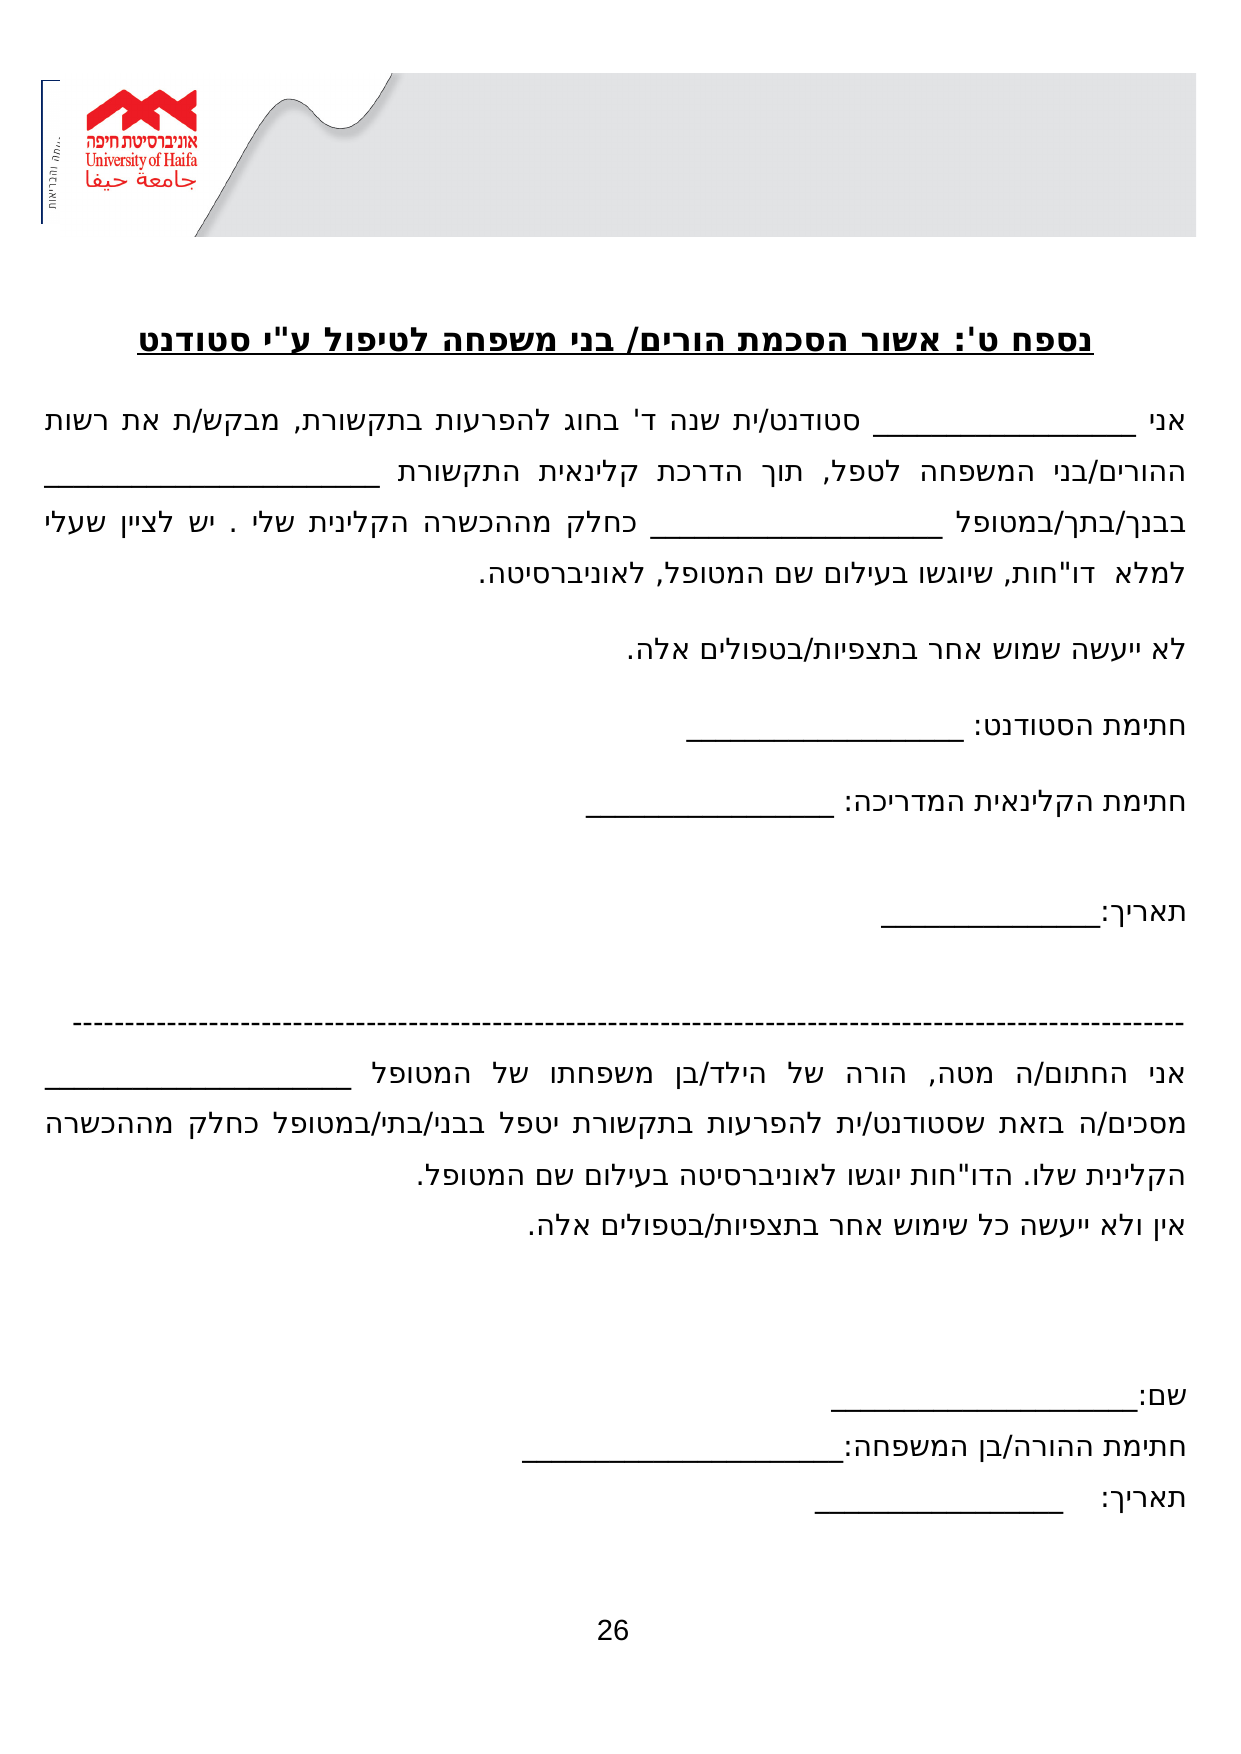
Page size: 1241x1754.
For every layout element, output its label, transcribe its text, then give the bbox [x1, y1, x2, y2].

text תאריך: _________________ [44, 1481, 1187, 1514]
text חתימת ההורה/בן המשפחה:______________________ [44, 1429, 1187, 1463]
text אני __________________ סטודנט/ית שנה ד' בחוג להפרעות בתקשורת, מבקש/ת את רשות ההורים/בני המשפחה לטפל, תוך הדרכת קלינאית התקשורת _______________________ בבנך/בתך/במטופל ____________________ כחלק מההכשרה הקלינית שלי . יש לציין שעלי למלא דו"חות, שיוגשו בעילום שם המטופל, לאוניברסיטה. [44, 403, 1187, 590]
text ---------------------------------------------------------------------------------------------------------- [44, 1005, 1187, 1039]
text חתימת הקלינאית המדריכה: _________________ [44, 784, 1187, 818]
text לא ייעשה שמוש אחר בתצפיות/בטפולים אלה. [44, 632, 1187, 666]
text נספח ט': אשור הסכמת הורים/ בני משפחה לטיפול ע"י סטודנט [44, 320, 1187, 359]
text אין ולא ייעשה כל שימוש אחר בתצפיות/בטפולים אלה. [44, 1209, 1187, 1243]
text תאריך:_______________ [44, 894, 1187, 928]
text חתימת הסטודנט: ___________________ [44, 708, 1187, 742]
text שם:_____________________ [44, 1379, 1187, 1413]
text אני החתום/ה מטה, הורה של הילד/בן משפחתו של המטופל _____________________ מסכים/ה בזאת שסטודנט/ית להפרעות בתקשורת יטפל בבני/בתי/במטופל כחלק מההכשרה הקלינית שלו. הדו"חות יוגשו לאוניברסיטה בעילום שם המטופל. [44, 1056, 1187, 1192]
picture [42, 73, 1197, 237]
